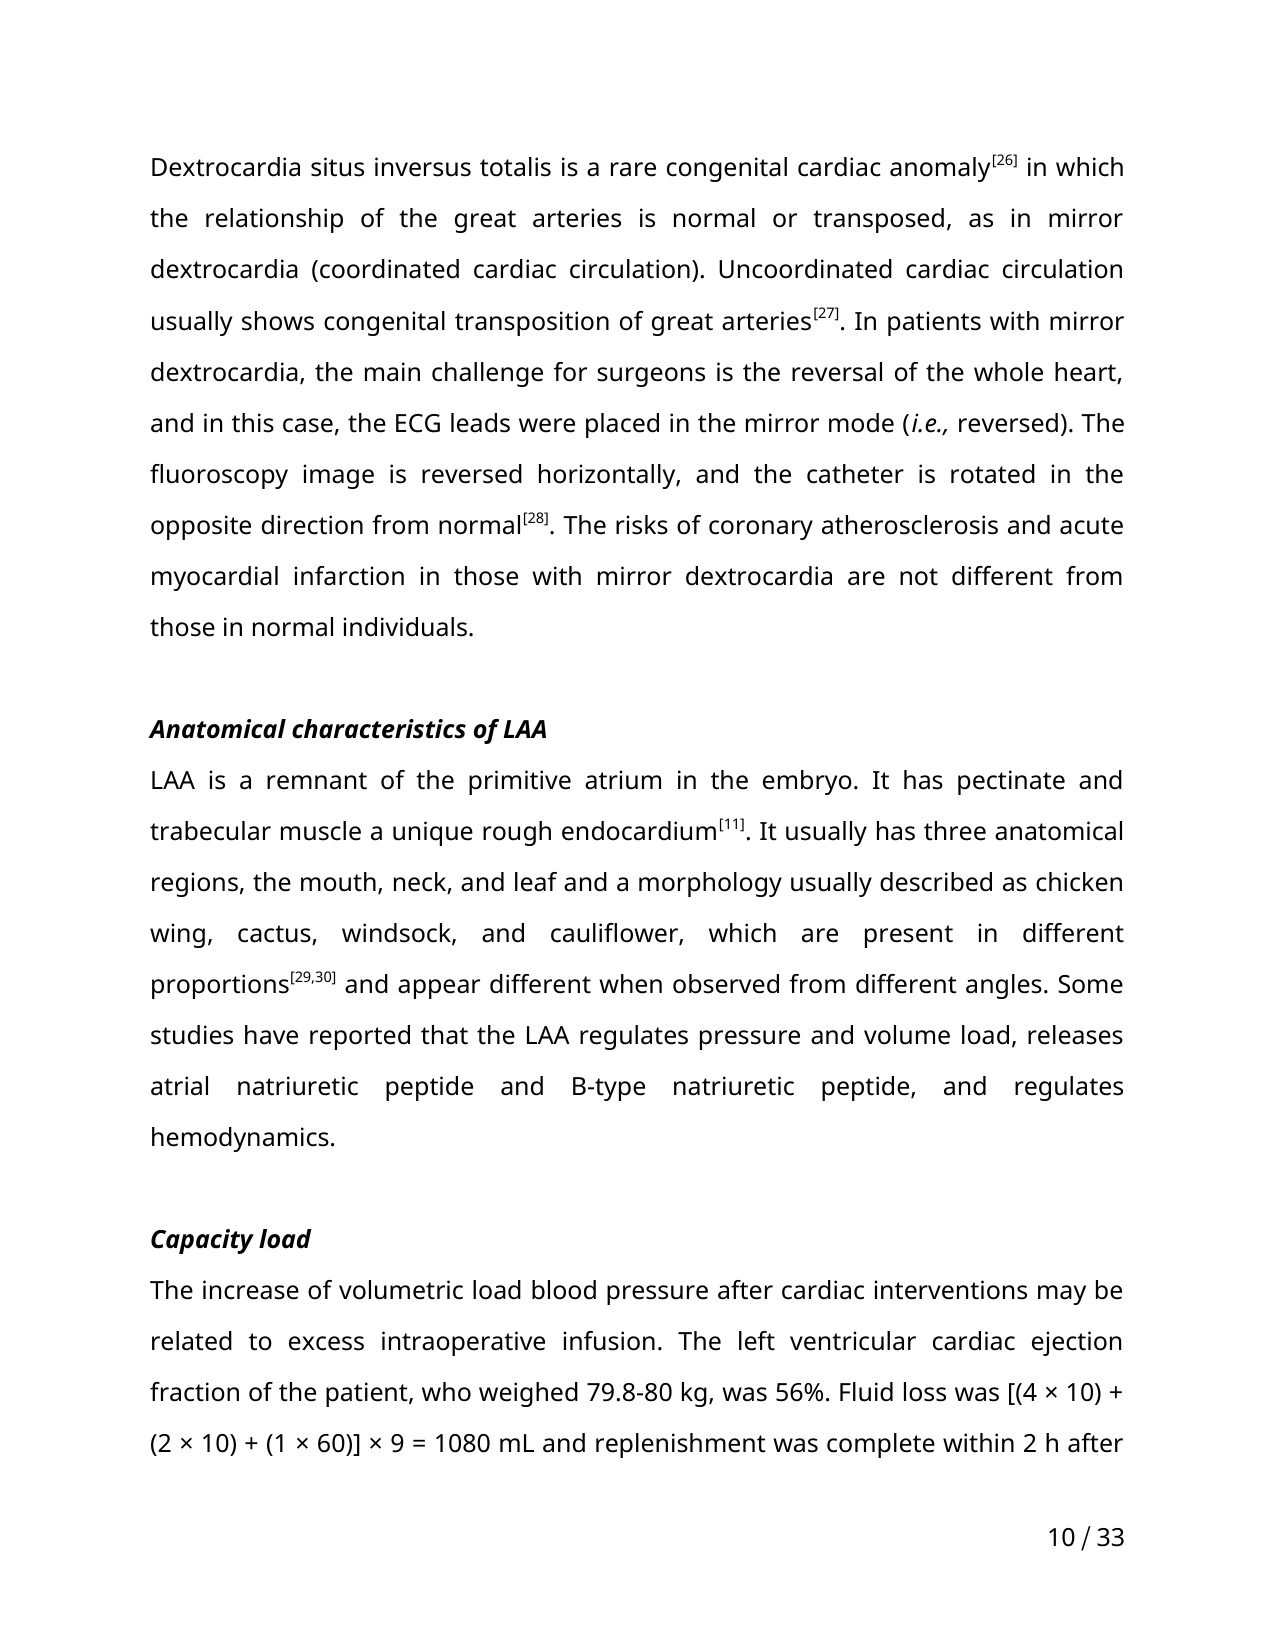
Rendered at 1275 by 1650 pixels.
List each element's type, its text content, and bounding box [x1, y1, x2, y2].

text Capacity load [150, 1222, 1125, 1256]
text LAA is a remnant of the primitive atrium in the embryo. It has pectinate and trabecular muscle a unique rough endocardium[11]. It usually has three anatomical regions, the mouth, neck, and leaf and a morphology usually described as chicken wing, cactus, windsock, and cauliflower, which are present in different proportions[29,30] and appear different when observed from different angles. Some studies have reported that the LAA regulates pressure and volume load, releases atrial natriuretic peptide and B-type natriuretic peptide, and regulates hemodynamics. [150, 762, 1125, 1154]
text Anatomical characteristics of LAA [150, 711, 1125, 746]
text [150, 1273, 1125, 1460]
text Dextrocardia situs inversus totalis is a rare congenital cardiac anomaly[26] in which the relationship of the great arteries is normal or transposed, as in mirror dextrocardia (coordinated cardiac circulation). Uncoordinated cardiac circulation usually shows congenital transposition of great arteries[27]. In patients with mirror dextrocardia, the main challenge for surgeons is the reversal of the whole heart, and in this case, the ECG leads were placed in the mirror mode (i.e., reversed). The fluoroscopy image is reversed horizontally, and the catheter is rotated in the opposite direction from normal[28]. The risks of coronary atherosclerosis and acute myocardial infarction in those with mirror dextrocardia are not different from those in normal individuals. [150, 150, 1125, 643]
